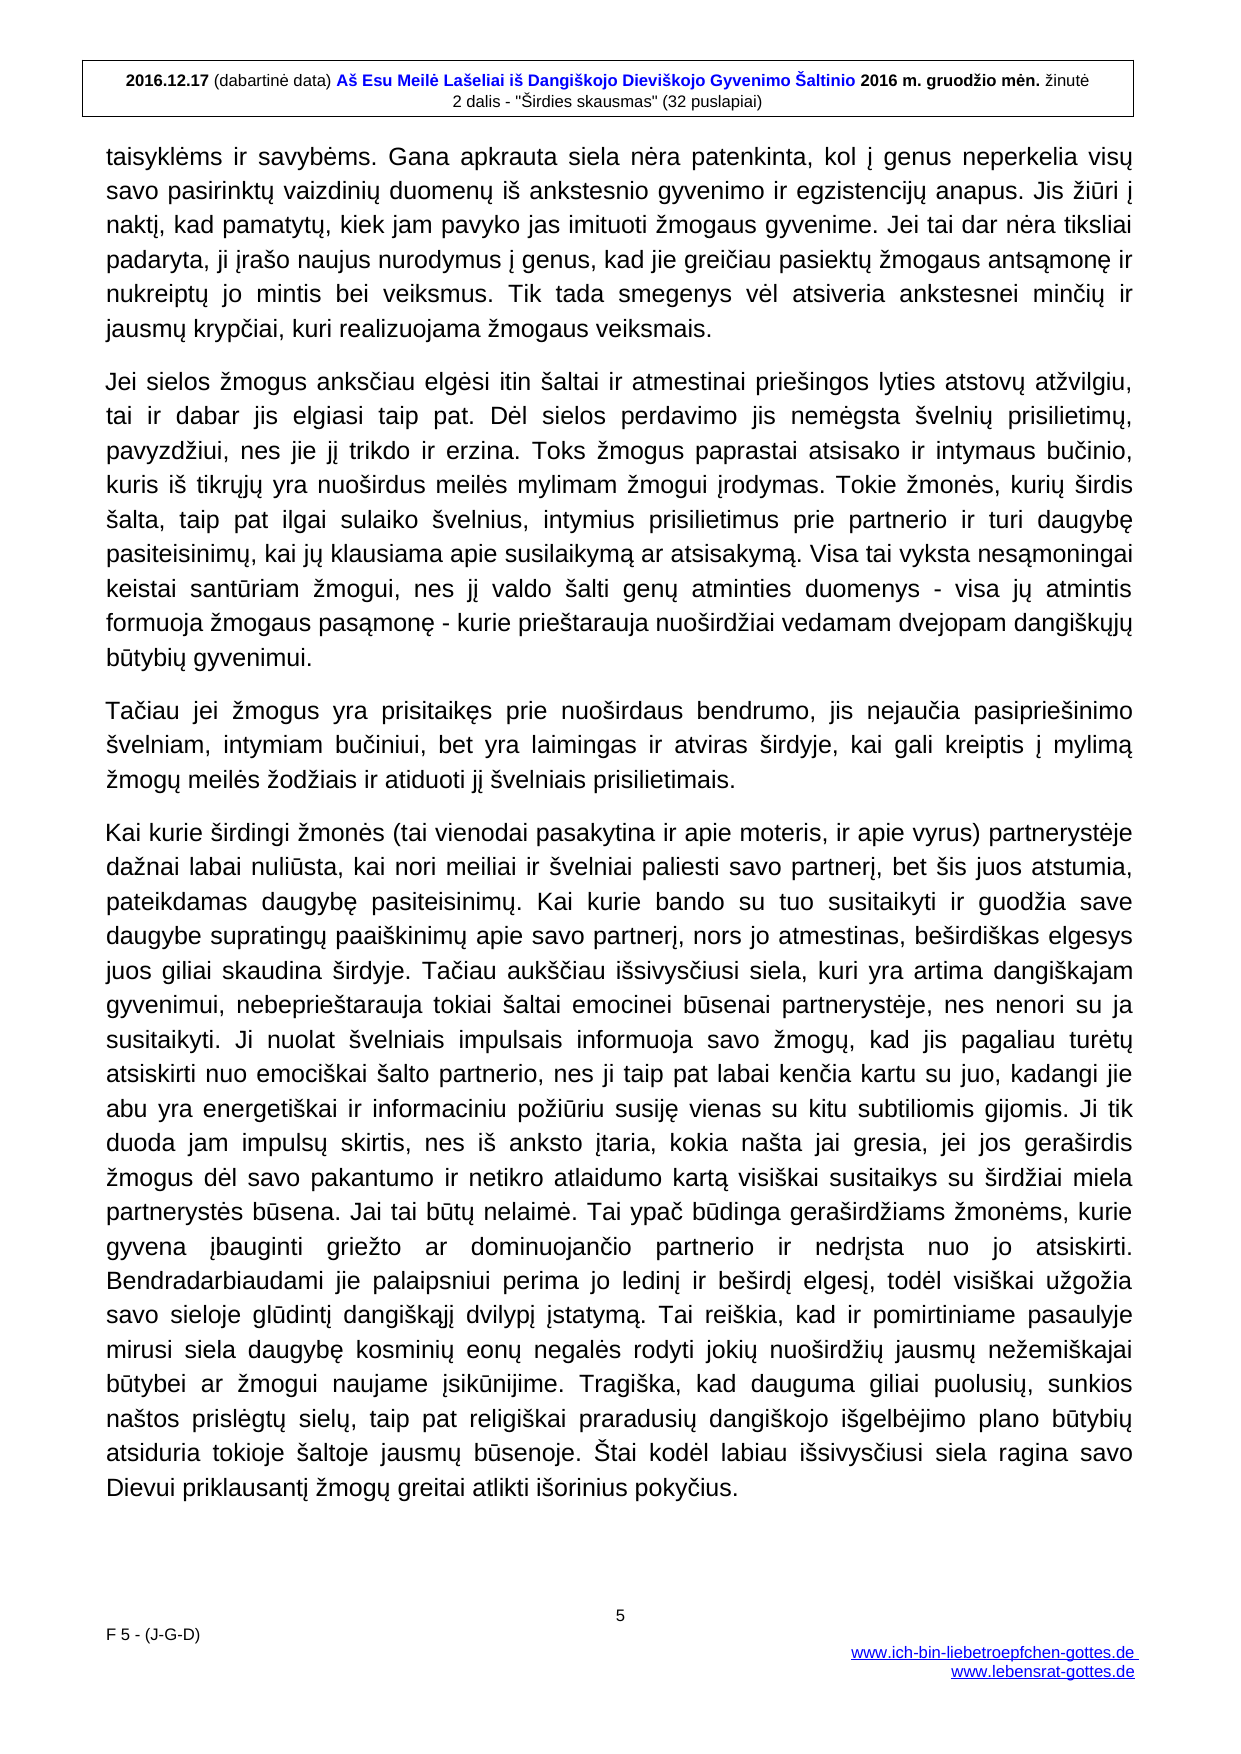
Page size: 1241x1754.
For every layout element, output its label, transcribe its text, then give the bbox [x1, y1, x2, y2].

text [105, 141, 1134, 343]
text Jei sielos žmogus anksčiau elgėsi itin šaltai ir atmestinai priešingos lyties atstovų atžvilgiu, tai ir dabar jis elgiasi taip pat. Dėl sielos perdavimo jis nemėgsta švelnių prisilietimų, pavyzdžiui, nes jie jį trikdo ir erzina. Toks žmogus paprastai atsisako ir intymaus bučinio, kuris iš tikrųjų yra nuoširdus meilės mylimam žmogui įrodymas. Tokie žmonės, kurių širdis šalta, taip pat ilgai sulaiko švelnius, intymius prisilietimus prie partnerio ir turi daugybę pasiteisinimų, kai jų klausiama apie susilaikymą ar atsisakymą. Visa tai vyksta nesąmoningai keistai santūriam žmogui, nes jį valdo šalti genų atminties duomenys - visa jų atmintis formuoja žmogaus pasąmonę - kurie prieštarauja nuoširdžiai vedamam dvejopam dangiškųjų būtybių gyvenimui. [105, 367, 1134, 671]
text Tačiau jei žmogus yra prisitaikęs prie nuoširdaus bendrumo, jis nejaučia pasipriešinimo švelniam, intymiam bučiniui, bet yra laimingas ir atviras širdyje, kai gali kreiptis į mylimą žmogų meilės žodžiais ir atiduoti jį švelniais prisilietimais. [105, 696, 1134, 793]
text Kai kurie širdingi žmonės (tai vienodai pasakytina ir apie moteris, ir apie vyrus) partnerystėje dažnai labai nuliūsta, kai nori meiliai ir švelniai paliesti savo partnerį, bet šis juos atstumia, pateikdamas daugybę pasiteisinimų. Kai kurie bando su tuo susitaikyti ir guodžia save daugybe supratingų paaiškinimų apie savo partnerį, nors jo atmestinas, beširdiškas elgesys juos giliai skaudina širdyje. Tačiau aukščiau išsivysčiusi siela, kuri yra artima dangiškajam gyvenimui, nebeprieštarauja tokiai šaltai emocinei būsenai partnerystėje, nes nenori su ja susitaikyti. Ji nuolat švelniais impulsais informuoja savo žmogų, kad jis pagaliau turėtų atsiskirti nuo emociškai šalto partnerio, nes ji taip pat labai kenčia kartu su juo, kadangi jie abu yra energetiškai ir informaciniu požiūriu susiję vienas su kitu subtiliomis gijomis. Ji tik duoda jam impulsų skirtis, nes iš anksto įtaria, kokia našta jai gresia, jei jos geraširdis žmogus dėl savo pakantumo ir netikro atlaidumo kartą visiškai susitaikys su širdžiai miela partnerystės būsena. Jai tai būtų nelaimė. Tai ypač būdinga geraširdžiams žmonėms, kurie gyvena įbauginti griežto ar dominuojančio partnerio ir nedrįsta nuo jo atsiskirti. Bendradarbiaudami jie palaipsniui perima jo ledinį ir beširdį elgesį, todėl visiškai užgožia savo sieloje glūdintį dangiškąjį dvilypį įstatymą. Tai reiškia, kad ir pomirtiniame pasaulyje mirusi siela daugybę kosminių eonų negalės rodyti jokių nuoširdžių jausmų nežemiškajai būtybei ar žmogui naujame įsikūnijime. Tragiška, kad dauguma giliai puolusių, sunkios naštos prislėgtų sielų, taip pat religiškai praradusių dangiškojo išgelbėjimo plano būtybių atsiduria tokioje šaltoje jausmų būsenoje. Štai kodėl labiau išsivysčiusi siela ragina savo Dievui priklausantį žmogų greitai atlikti išorinius pokyčius. [105, 818, 1134, 1502]
